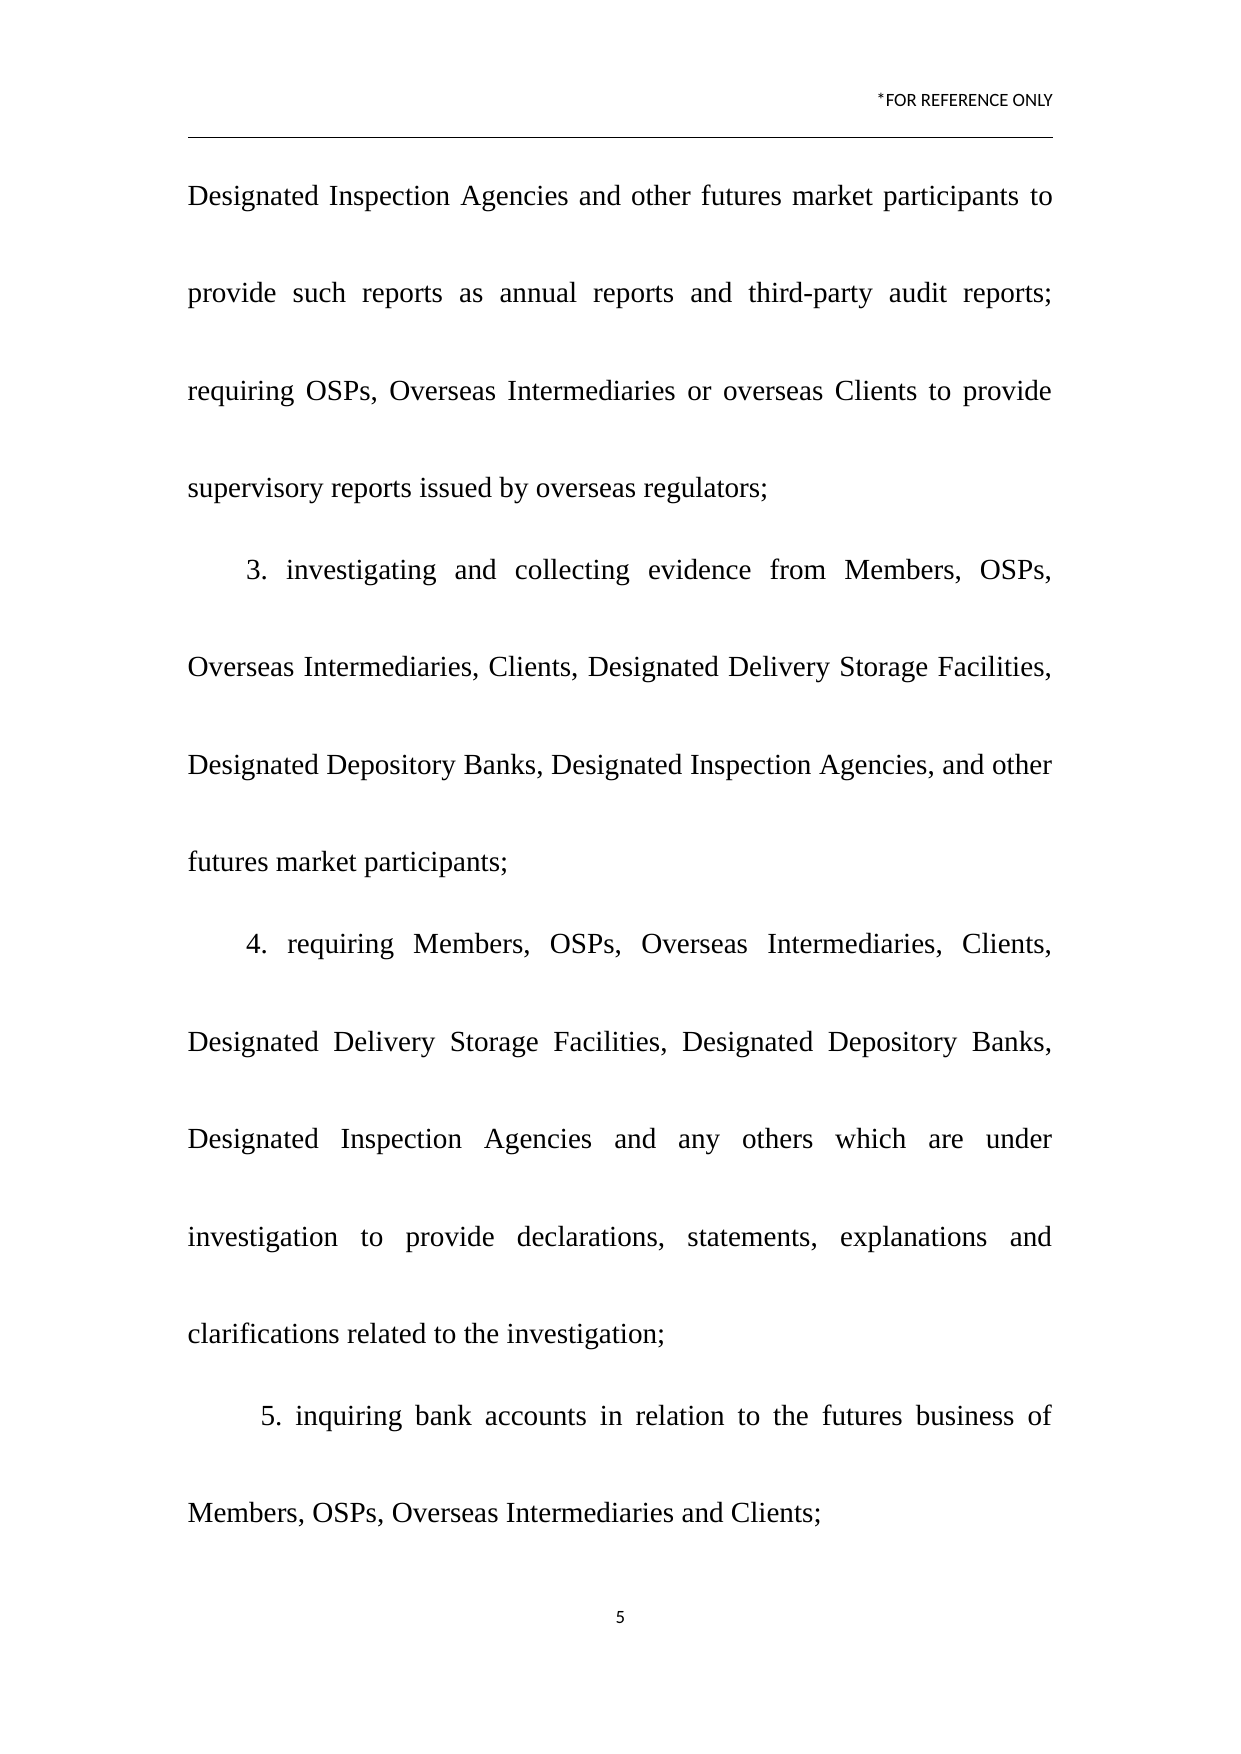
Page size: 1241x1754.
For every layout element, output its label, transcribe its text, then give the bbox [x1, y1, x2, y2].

text 4. requiring Members, OSPs, Overseas Intermediaries, Clients, Designated Delivery Storage Facilities, Designated Depository Banks, Designated Inspection Agencies and any others which are under investigation to provide declarations, statements, explanations and clarifications related to the investigation; [187, 911, 1053, 1366]
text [187, 162, 1053, 519]
text 3. investigating and collecting evidence from Members, OSPs, Overseas Intermediaries, Clients, Designated Delivery Storage Facilities, Designated Depository Banks, Designated Inspection Agencies, and other futures market participants; [187, 536, 1053, 894]
text 5. inquiring bank accounts in relation to the futures business of Members, OSPs, Overseas Intermediaries and Clients; [187, 1382, 1053, 1545]
